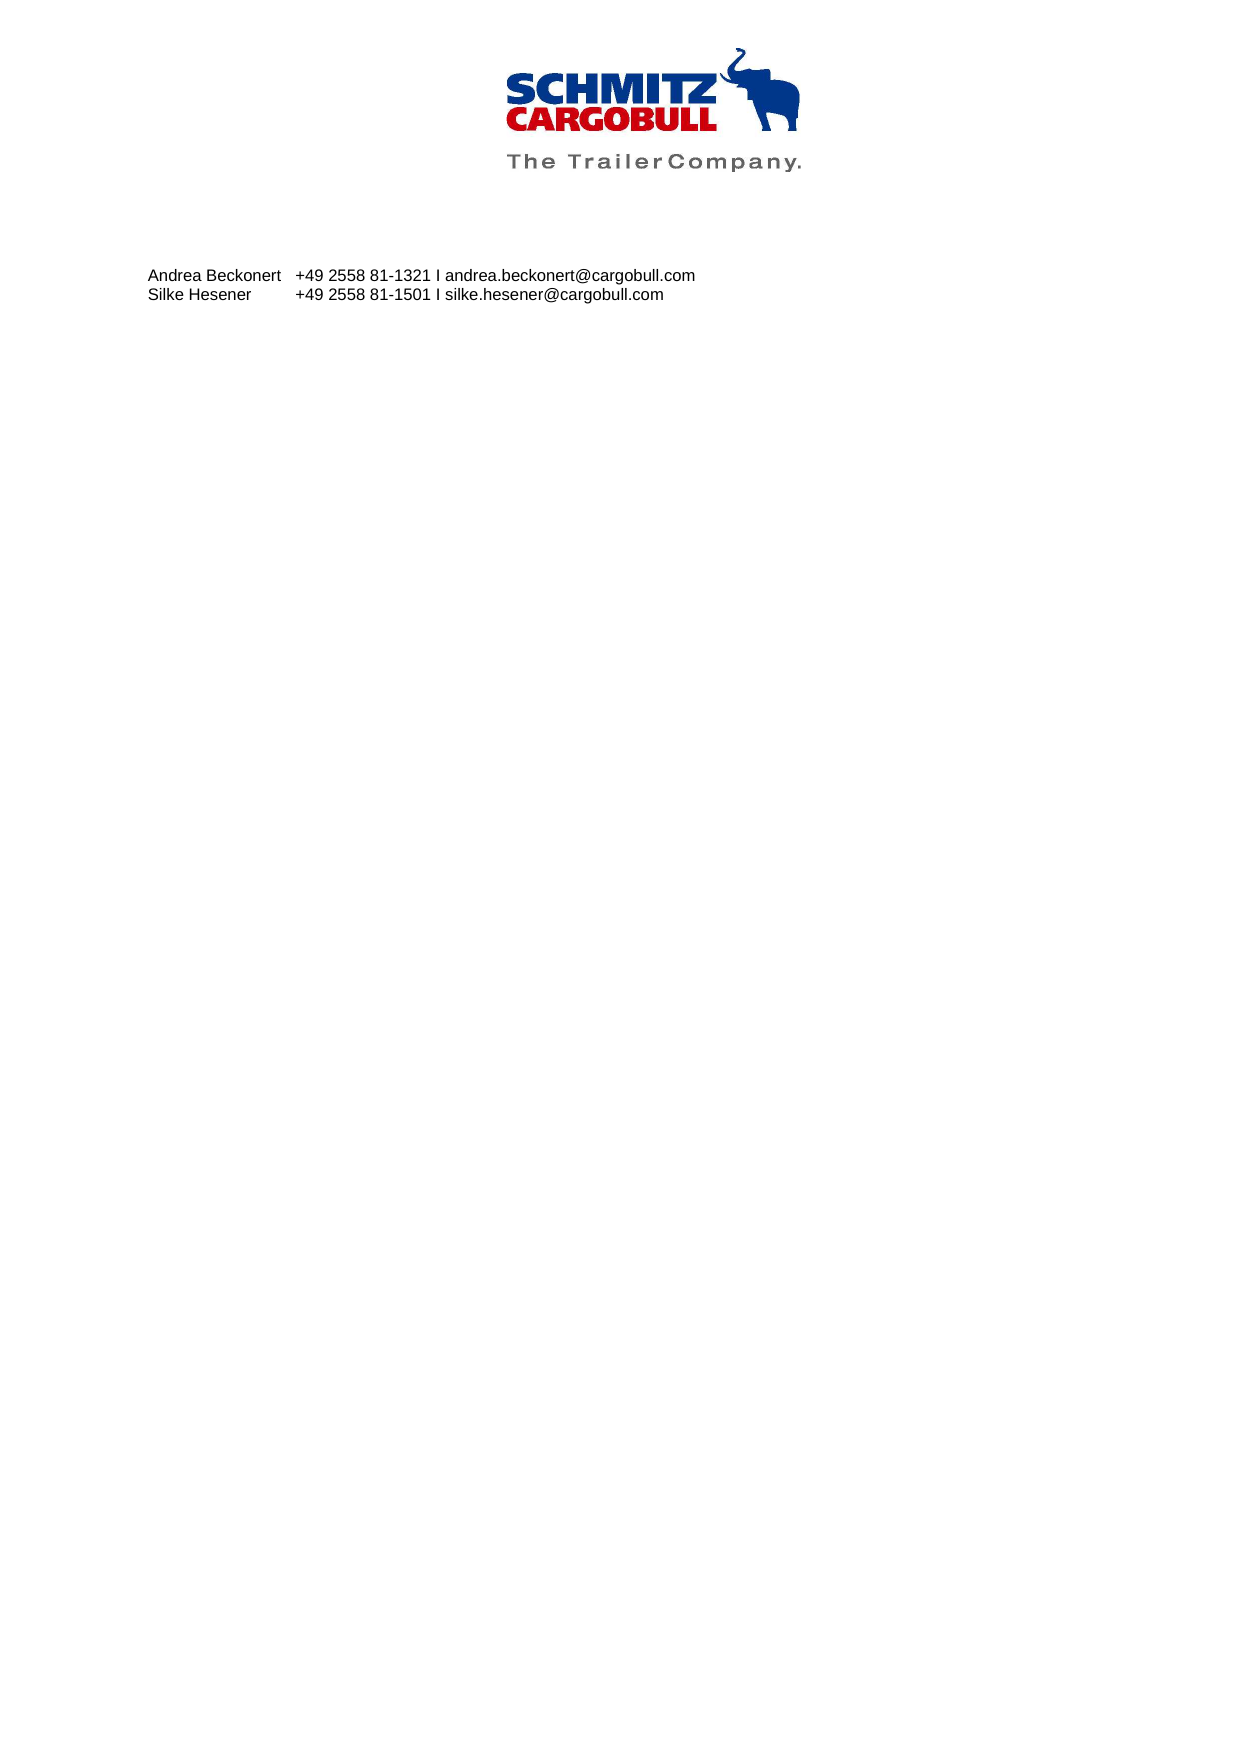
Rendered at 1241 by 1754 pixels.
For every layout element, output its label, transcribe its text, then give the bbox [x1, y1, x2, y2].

text Andrea Beckonert +49 2558 81-1321 I andrea.beckonert@cargobull.com Silke Hesener +49 2558 81-1501 I silke.hesener@cargobull.com [148, 266, 1063, 304]
picture [506, 48, 801, 172]
